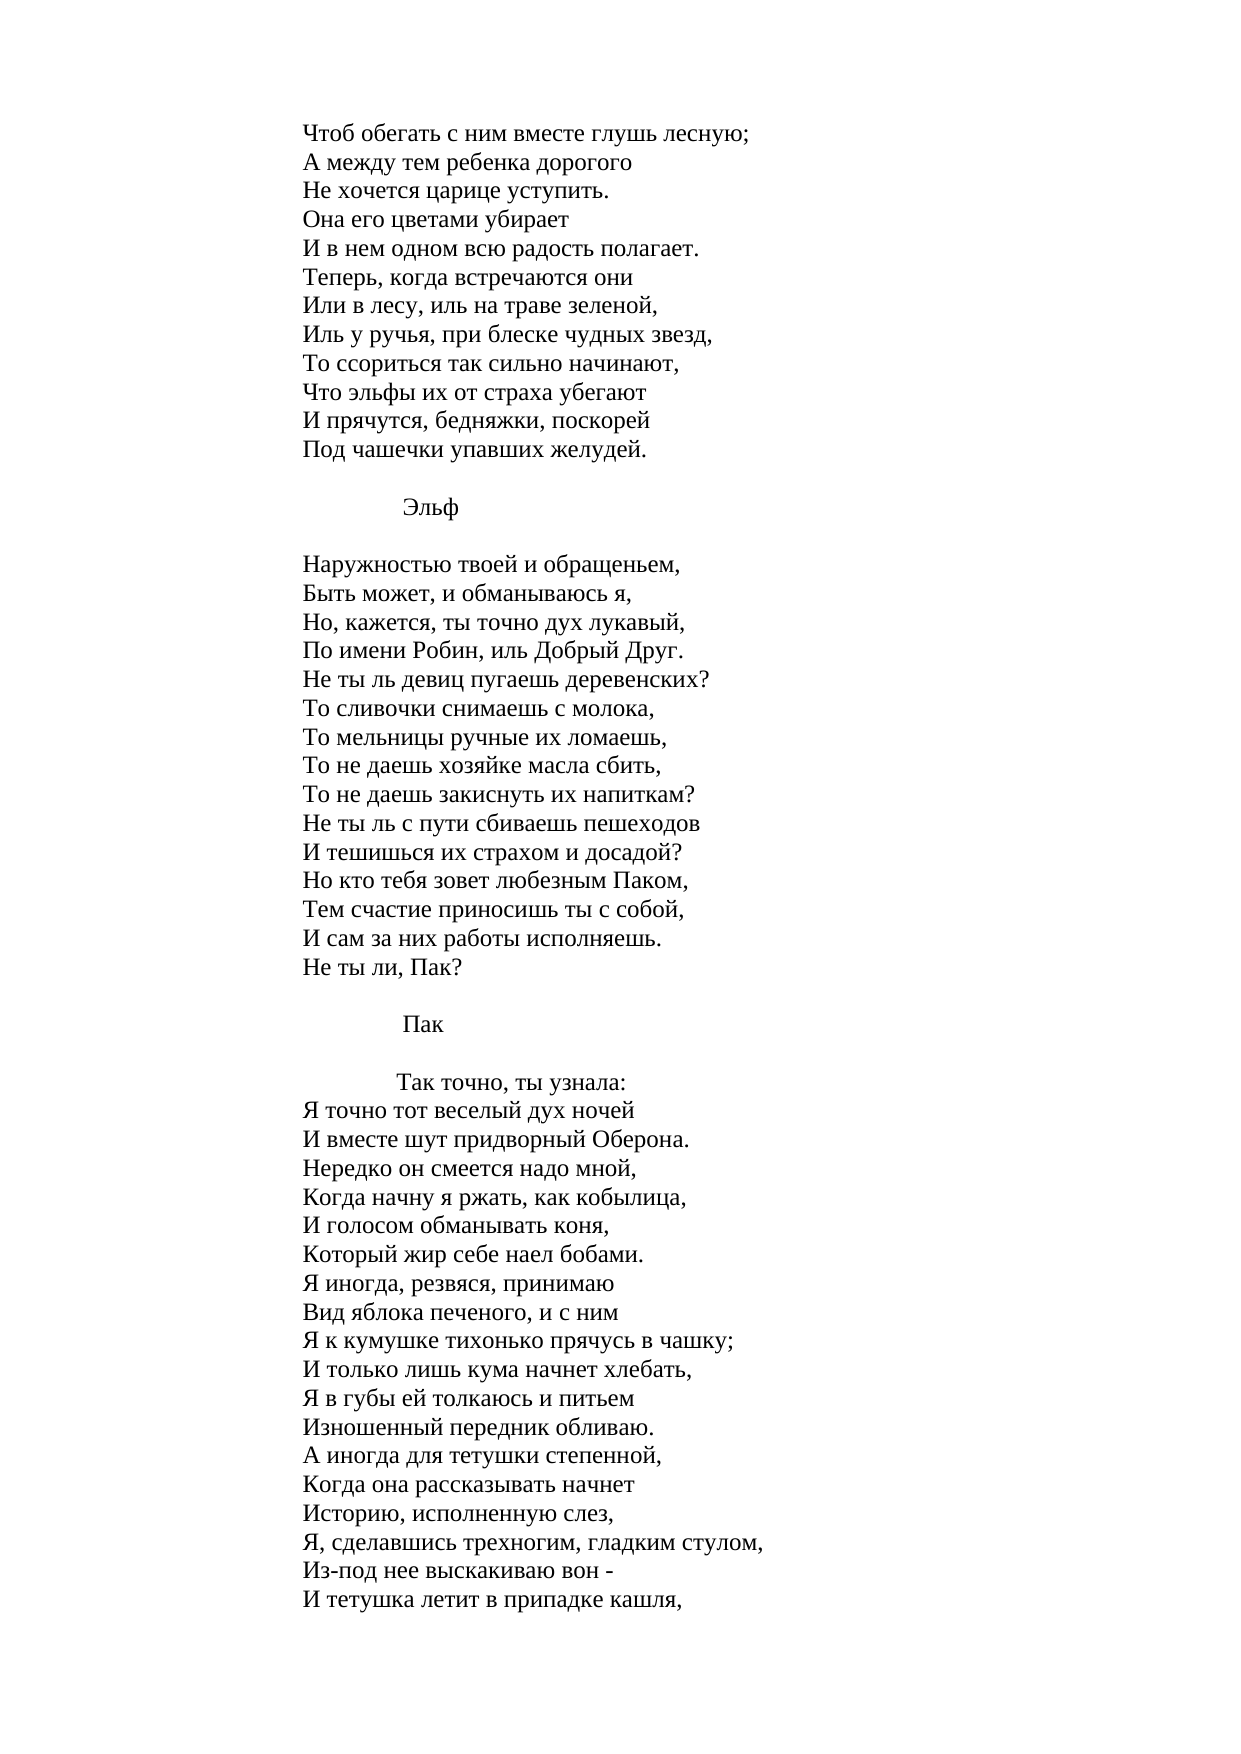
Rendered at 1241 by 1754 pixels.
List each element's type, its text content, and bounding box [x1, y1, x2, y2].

text А между тем ребенка дорогого [177, 147, 1152, 176]
text Или в лесу, иль на траве зеленой, [177, 291, 1152, 319]
text Я в губы ей толкаюсь и питьем [177, 1383, 1152, 1412]
text И тетушка летит в припадке кашля, [177, 1584, 1152, 1613]
text Но кто тебя зовет любезным Паком, [177, 866, 1152, 894]
text Я, сделавшись трехногим, гладким стулом, [177, 1527, 1152, 1556]
text И тешишься их страхом и досадой? [177, 837, 1152, 866]
text Нередко он смеется надо мной, [177, 1153, 1152, 1182]
text И сам за них работы исполняешь. [177, 923, 1152, 952]
text Что эльфы их от страха убегают [177, 377, 1152, 406]
text Быть может, и обманываюсь я, [177, 578, 1152, 607]
text Изношенный передник обливаю. [177, 1412, 1152, 1441]
text И прячутся, бедняжки, поскорей [177, 406, 1152, 434]
text Но, кажется, ты точно дух лукавый, [177, 607, 1152, 636]
text Вид яблока печеного, и с ним [177, 1297, 1152, 1326]
text Не ты ли, Пак? [177, 952, 1152, 981]
text Историю, исполненную слез, [177, 1498, 1152, 1527]
text И вместе шут придворный Оберона. [177, 1124, 1152, 1153]
text Не ты ль с пути сбиваешь пешеходов [177, 808, 1152, 837]
text И только лишь кума начнет хлебать, [177, 1354, 1152, 1383]
text А иногда для тетушки степенной, [177, 1441, 1152, 1469]
text И в нем одном всю радость полагает. [177, 233, 1152, 262]
text Эльф [177, 492, 1152, 521]
text То сливочки снимаешь с молока, [177, 693, 1152, 722]
text То ссориться так сильно начинают, [177, 348, 1152, 377]
text Я иногда, резвяся, принимаю [177, 1268, 1152, 1297]
text Она его цветами убирает [177, 204, 1152, 233]
text То мельницы ручные их ломаешь, [177, 722, 1152, 751]
text Когда она рассказывать начнет [177, 1469, 1152, 1498]
text По имени Робин, иль Добрый Друг. [177, 636, 1152, 664]
text И голосом обманывать коня, [177, 1211, 1152, 1239]
text Который жир себе наел бобами. [177, 1239, 1152, 1268]
text Под чашечки упавших желудей. [177, 434, 1152, 463]
text Не хочется царице уступить. [177, 176, 1152, 204]
text То не даешь закиснуть их напиткам? [177, 779, 1152, 808]
text Иль у ручья, при блеске чудных звезд, [177, 319, 1152, 348]
text Я к кумушке тихонько прячусь в чашку; [177, 1326, 1152, 1354]
text Из-под нее выскакиваю вон - [177, 1556, 1152, 1584]
text Когда начну я ржать, как кобылица, [177, 1182, 1152, 1211]
text То не даешь хозяйке масла сбить, [177, 751, 1152, 779]
text Тем счастие приносишь ты с собой, [177, 894, 1152, 923]
text Так точно, ты узнала: [177, 1067, 1152, 1096]
text Не ты ль девиц пугаешь деревенских? [177, 664, 1152, 693]
text Пак [177, 1009, 1152, 1038]
text Теперь, когда встречаются они [177, 262, 1152, 291]
text Чтоб обегать с ним вместе глушь лесную; [177, 118, 1152, 147]
text Наружностью твоей и обращеньем, [177, 549, 1152, 578]
text Я точно тот веселый дух ночей [177, 1096, 1152, 1124]
